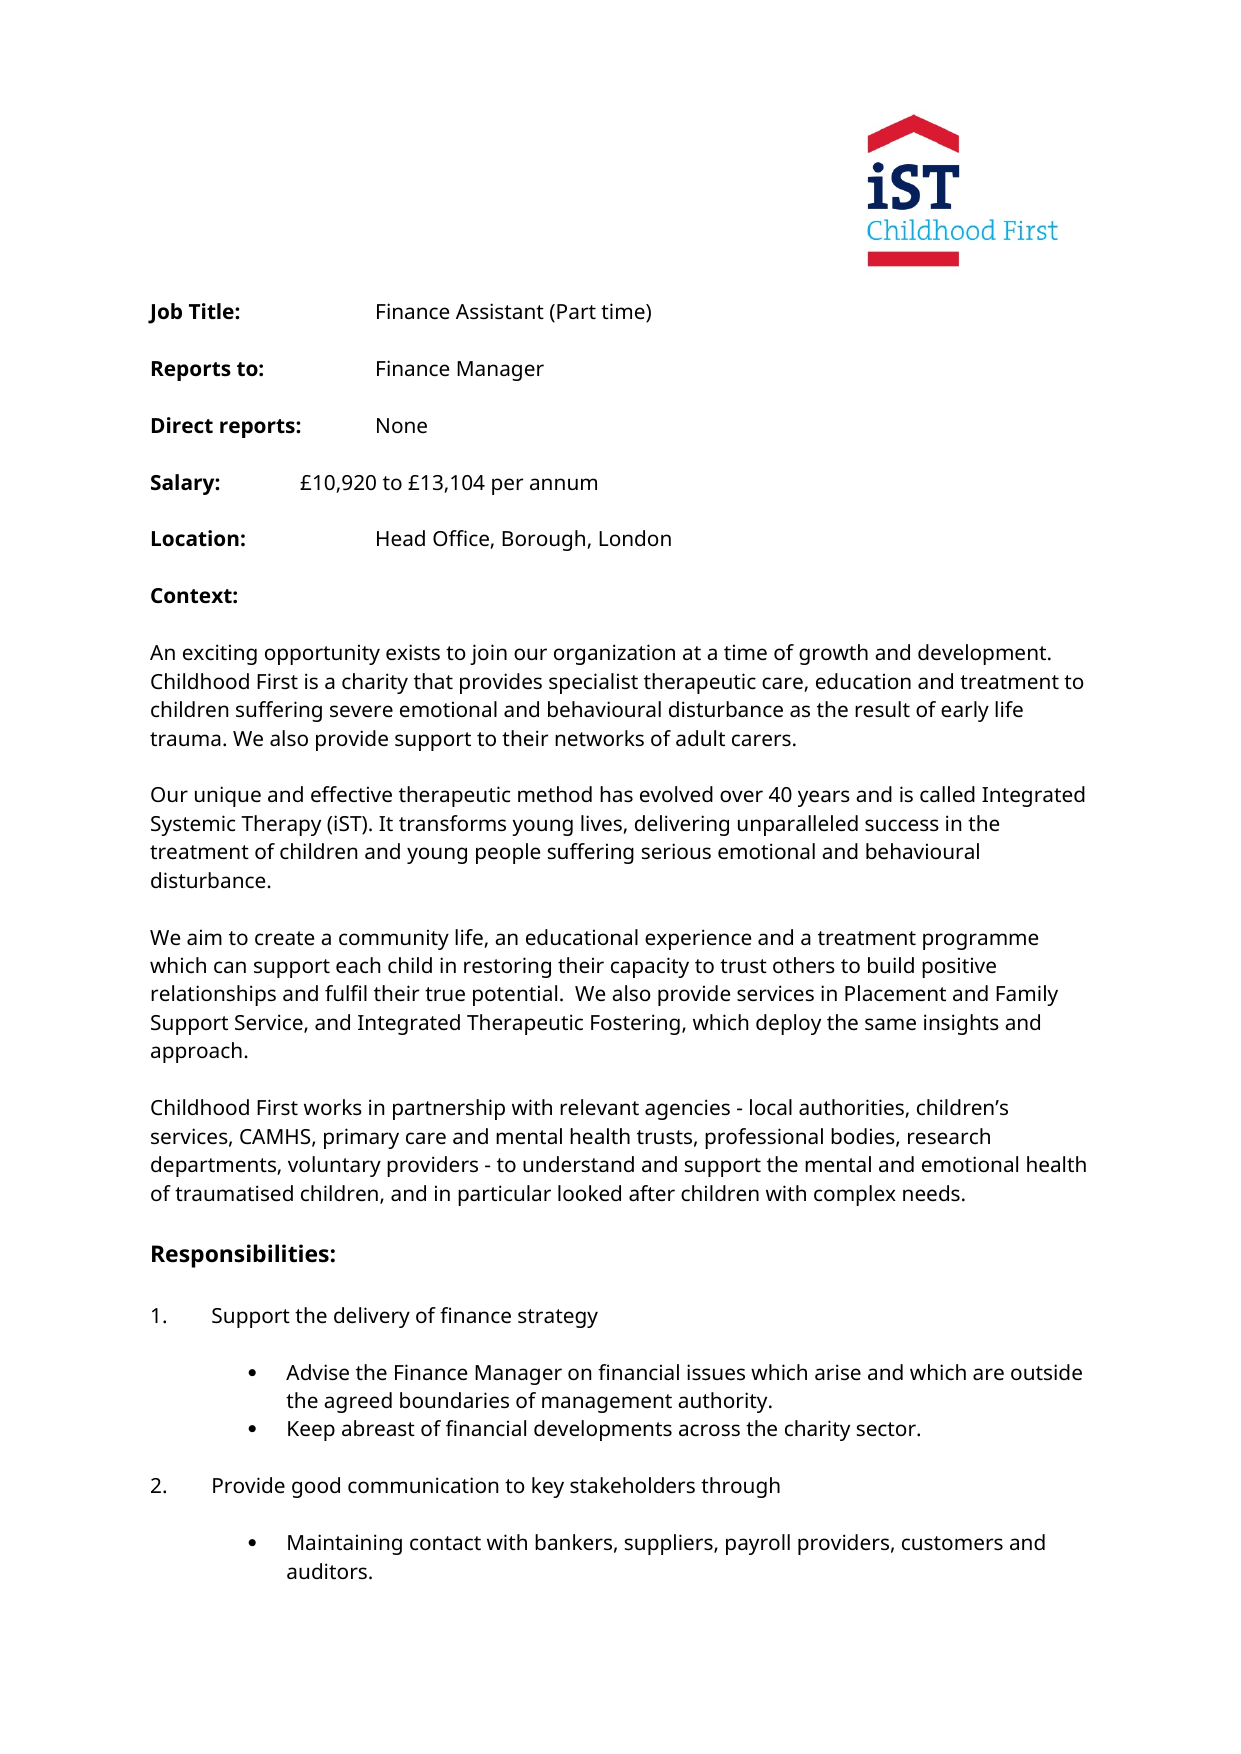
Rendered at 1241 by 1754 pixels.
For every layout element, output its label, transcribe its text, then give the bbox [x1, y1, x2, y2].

text Job Title: Finance Assistant (Part time) [150, 297, 1090, 326]
text An exciting opportunity exists to join our organization at a time of growth and development. Childhood First is a charity that provides specialist therapeutic care, education and treatment to children suffering severe emotional and behavioural disturbance as the result of early life trauma. We also provide support to their networks of adult carers. [150, 638, 1090, 752]
picture [829, 88, 1091, 297]
table_cell Support the delivery of finance strategy Advise the Finance Manager on financial issues which arise and which are outside the agreed boundaries of management authority. Keep abreast of financial developments across the charity sector. [200, 1301, 1110, 1443]
text Salary: £10,920 to £13,104 per annum [150, 468, 1090, 496]
text Location: Head Office, Borough, London [150, 524, 1090, 553]
text Reports to: Finance Manager [150, 354, 1090, 382]
text We aim to create a community life, an educational experience and a treatment programme which can support each child in restoring their capacity to trust others to build positive relationships and fulfil their true potential. We also provide services in Placement and Family Support Service, and Integrated Therapeutic Fostering, which deploy the same insights and approach. [150, 923, 1090, 1065]
table_header 2. [139, 1471, 200, 1585]
table_cell 1. [139, 1301, 200, 1443]
text Our unique and effective therapeutic method has evolved over 40 years and is called Integrated Systemic Therapy (iST). It transforms young lives, delivering unparalleled success in the treatment of children and young people suffering serious emotional and behavioural disturbance. [150, 781, 1090, 894]
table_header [200, 1471, 1110, 1585]
text Direct reports: None [150, 411, 1090, 439]
text Childhood First works in partnership with relevant agencies - local authorities, children’s services, CAMHS, primary care and mental health trusts, professional bodies, research departments, voluntary providers - to understand and support the mental and emotional health of traumatised children, and in particular looked after children with complex needs. [150, 1093, 1090, 1207]
table_header Responsibilities: [139, 1238, 1110, 1301]
text Context: [150, 581, 1090, 610]
